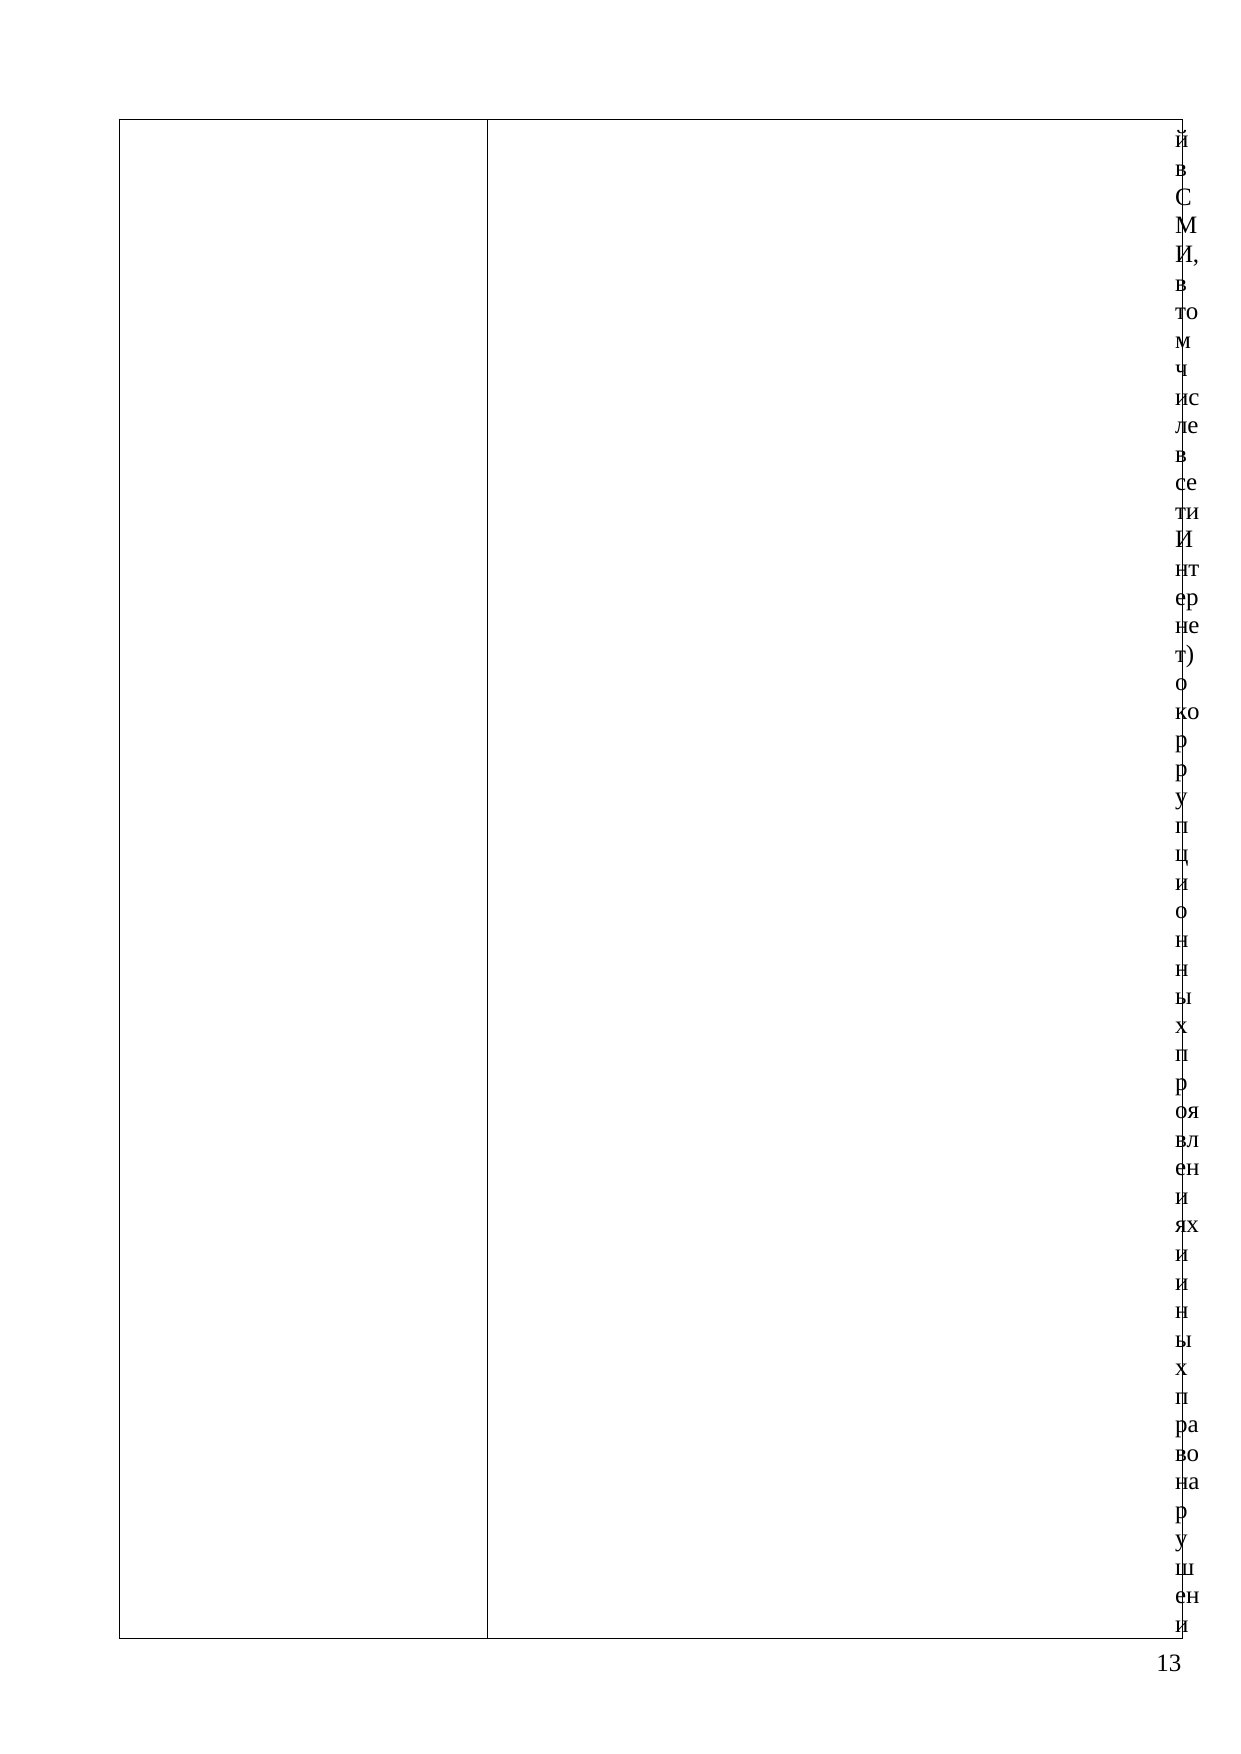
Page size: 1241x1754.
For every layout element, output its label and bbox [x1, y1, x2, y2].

table_cell [120, 120, 487, 1638]
table_cell [488, 120, 1182, 1638]
